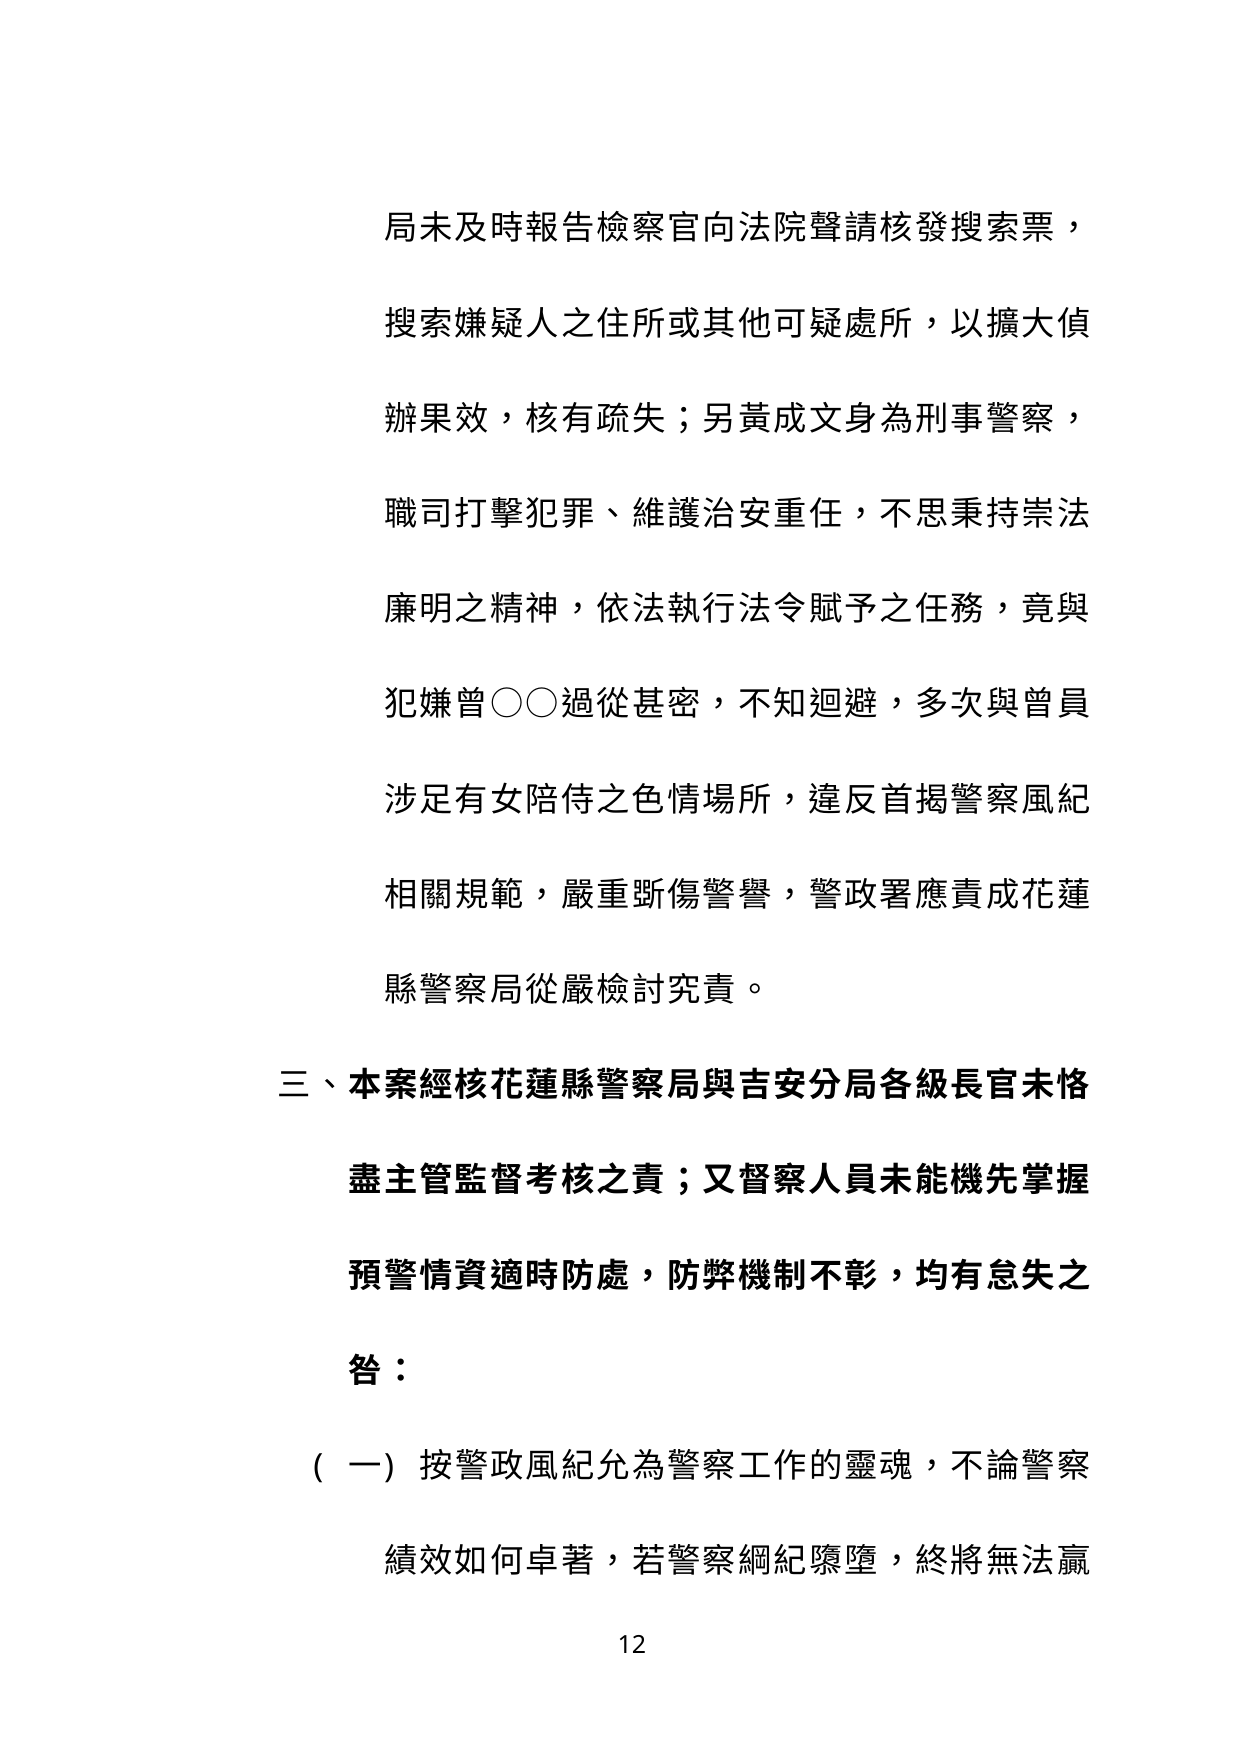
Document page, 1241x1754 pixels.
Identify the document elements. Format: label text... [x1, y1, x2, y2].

subtitle 本案經核花蓮縣警察局與吉安分局各級長官未恪盡主管監督考核之責；又督察人員未能機先掌握預警情資適時防處，防弊機制不彰，均有怠失之咎： [252, 1034, 1092, 1415]
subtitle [288, 1415, 1092, 1606]
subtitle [288, 178, 1092, 1034]
